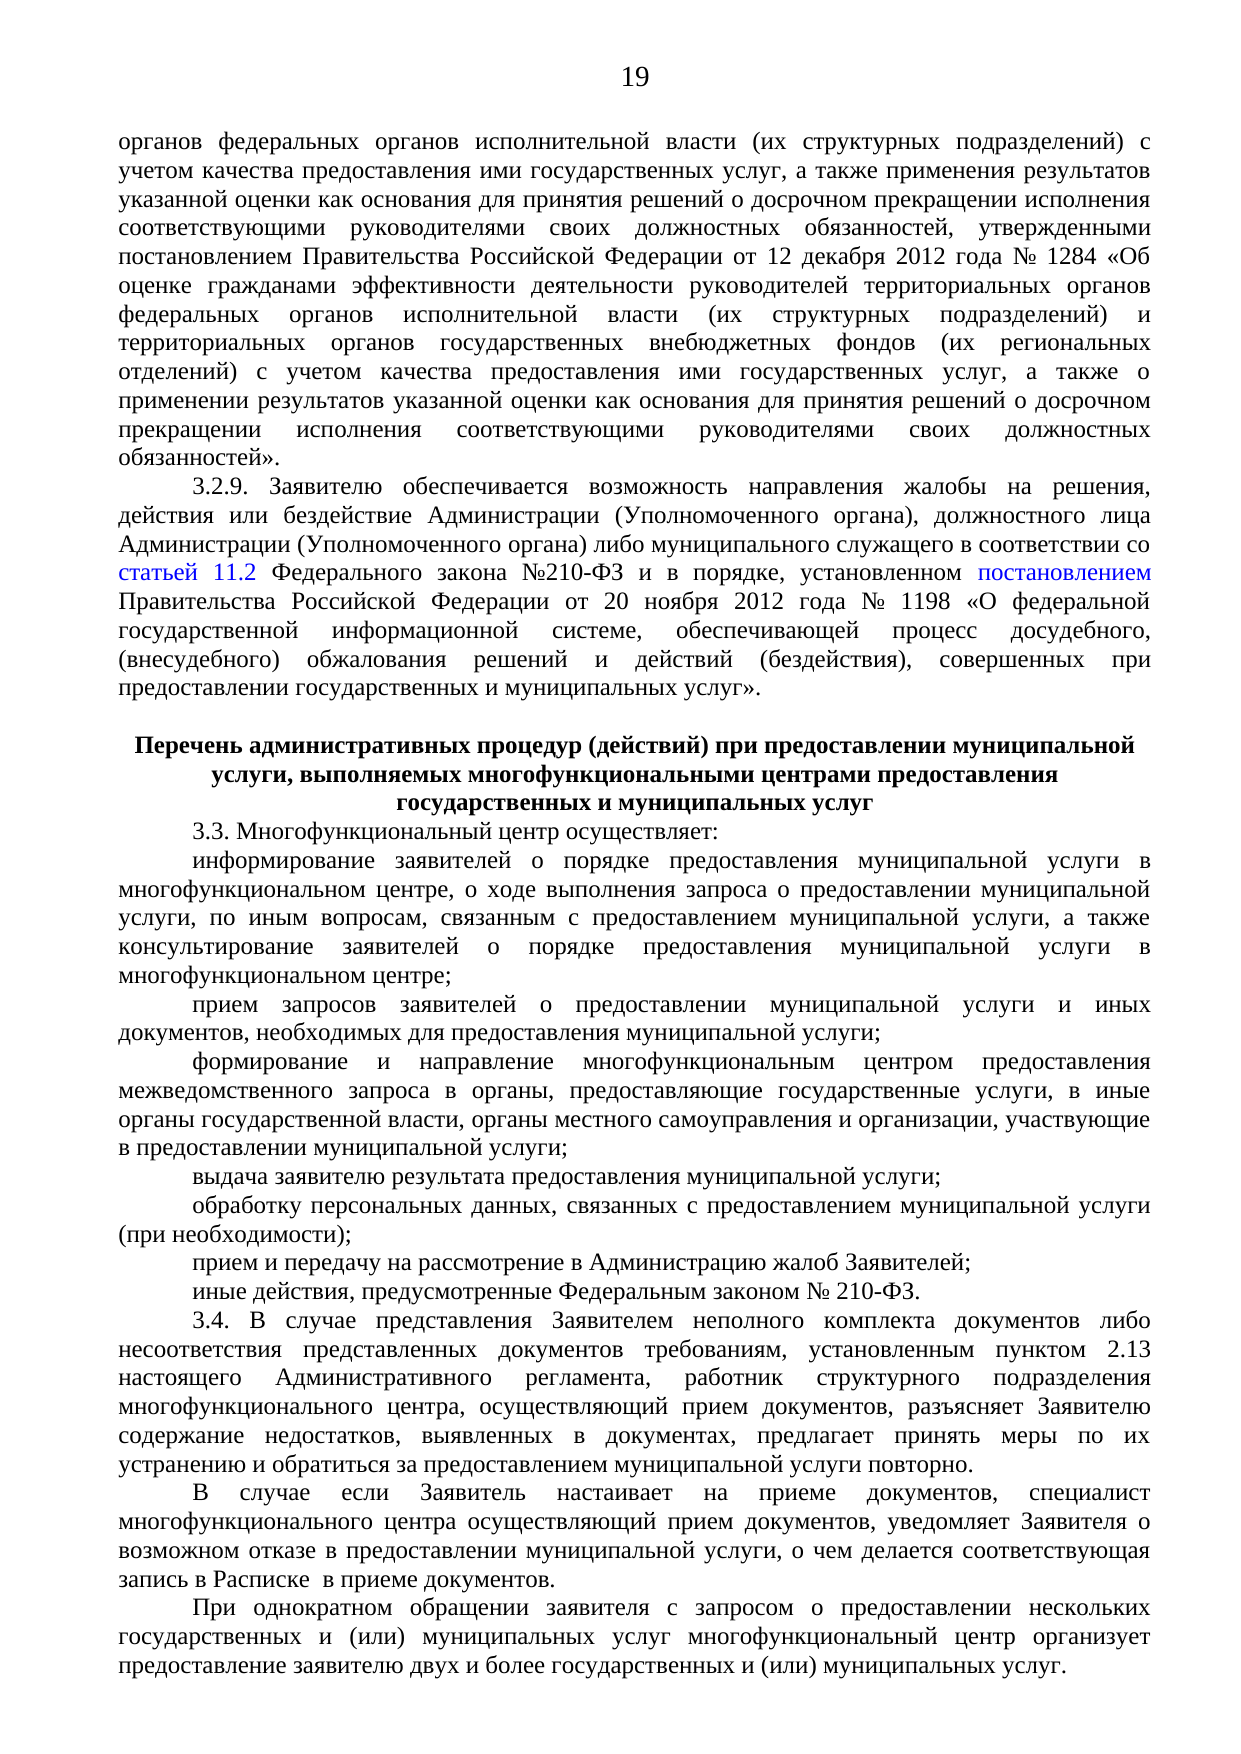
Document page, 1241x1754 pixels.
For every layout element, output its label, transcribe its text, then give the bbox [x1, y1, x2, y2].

text 3.2.9. Заявителю обеспечивается возможность направления жалобы на решения, действия или бездействие Администрации (Уполномоченного органа), должностного лица Администрации (Уполномоченного органа) либо муниципального служащего в соответствии со статьей 11.2 Федерального закона №210-ФЗ и в порядке, установленном постановлением Правительства Российской Федерации от 20 ноября 2012 года № 1198 «О федеральной государственной информационной системе, обеспечивающей процесс досудебного, (внесудебного) обжалования решений и действий (бездействия), совершенных при предоставлении государственных и муниципальных услуг». [118, 471, 1152, 701]
text При однократном обращении заявителя с запросом о предоставлении нескольких государственных и (или) муниципальных услуг многофункциональный центр организует предоставление заявителю двух и более государственных и (или) муниципальных услуг. [118, 1592, 1152, 1679]
text информирование заявителей о порядке предоставления муниципальной услуги в многофункциональном центре, о ходе выполнения запроса о предоставлении муниципальной услуги, по иным вопросам, связанным с предоставлением муниципальной услуги, а также консультирование заявителей о порядке предоставления муниципальной услуги в многофункциональном центре; [118, 845, 1152, 989]
text 3.4. В случае представления Заявителем неполного комплекта документов либо несоответствия представленных документов требованиям, установленным пунктом 2.13 настоящего Административного регламента, работник структурного подразделения многофункционального центра, осуществляющий прием документов, разъясняет Заявителю содержание недостатков, выявленных в документах, предлагает принять меры по их устранению и обратиться за предоставлением муниципальной услуги повторно. [118, 1305, 1152, 1477]
text Перечень административных процедур (действий) при предоставлении муниципальной услуги, выполняемых многофункциональными центрами предоставления государственных и муниципальных услуг [118, 730, 1152, 816]
text выдача заявителю результата предоставления муниципальной услуги; [118, 1161, 1152, 1190]
text В случае если Заявитель настаивает на приеме документов, специалист многофункционального центра осуществляющий прием документов, уведомляет Заявителя о возможном отказе в предоставлении муниципальной услуги, о чем делается соответствующая запись в Расписке в приеме документов. [118, 1477, 1152, 1592]
text прием и передачу на рассмотрение в Администрацию жалоб Заявителей; [118, 1247, 1152, 1276]
text обработку персональных данных, связанных с предоставлением муниципальной услуги (при необходимости); [118, 1190, 1152, 1247]
text 3.3. Многофункциональный центр осуществляет: [118, 816, 1152, 845]
text формирование и направление многофункциональным центром предоставления межведомственного запроса в органы, предоставляющие государственные услуги, в иные органы государственной власти, органы местного самоуправления и организации, участвующие в предоставлении муниципальной услуги; [118, 1046, 1152, 1161]
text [118, 126, 1152, 471]
text прием запросов заявителей о предоставлении муниципальной услуги и иных документов, необходимых для предоставления муниципальной услуги; [118, 989, 1152, 1046]
text иные действия, предусмотренные Федеральным законом № 210-ФЗ. [118, 1276, 1152, 1305]
